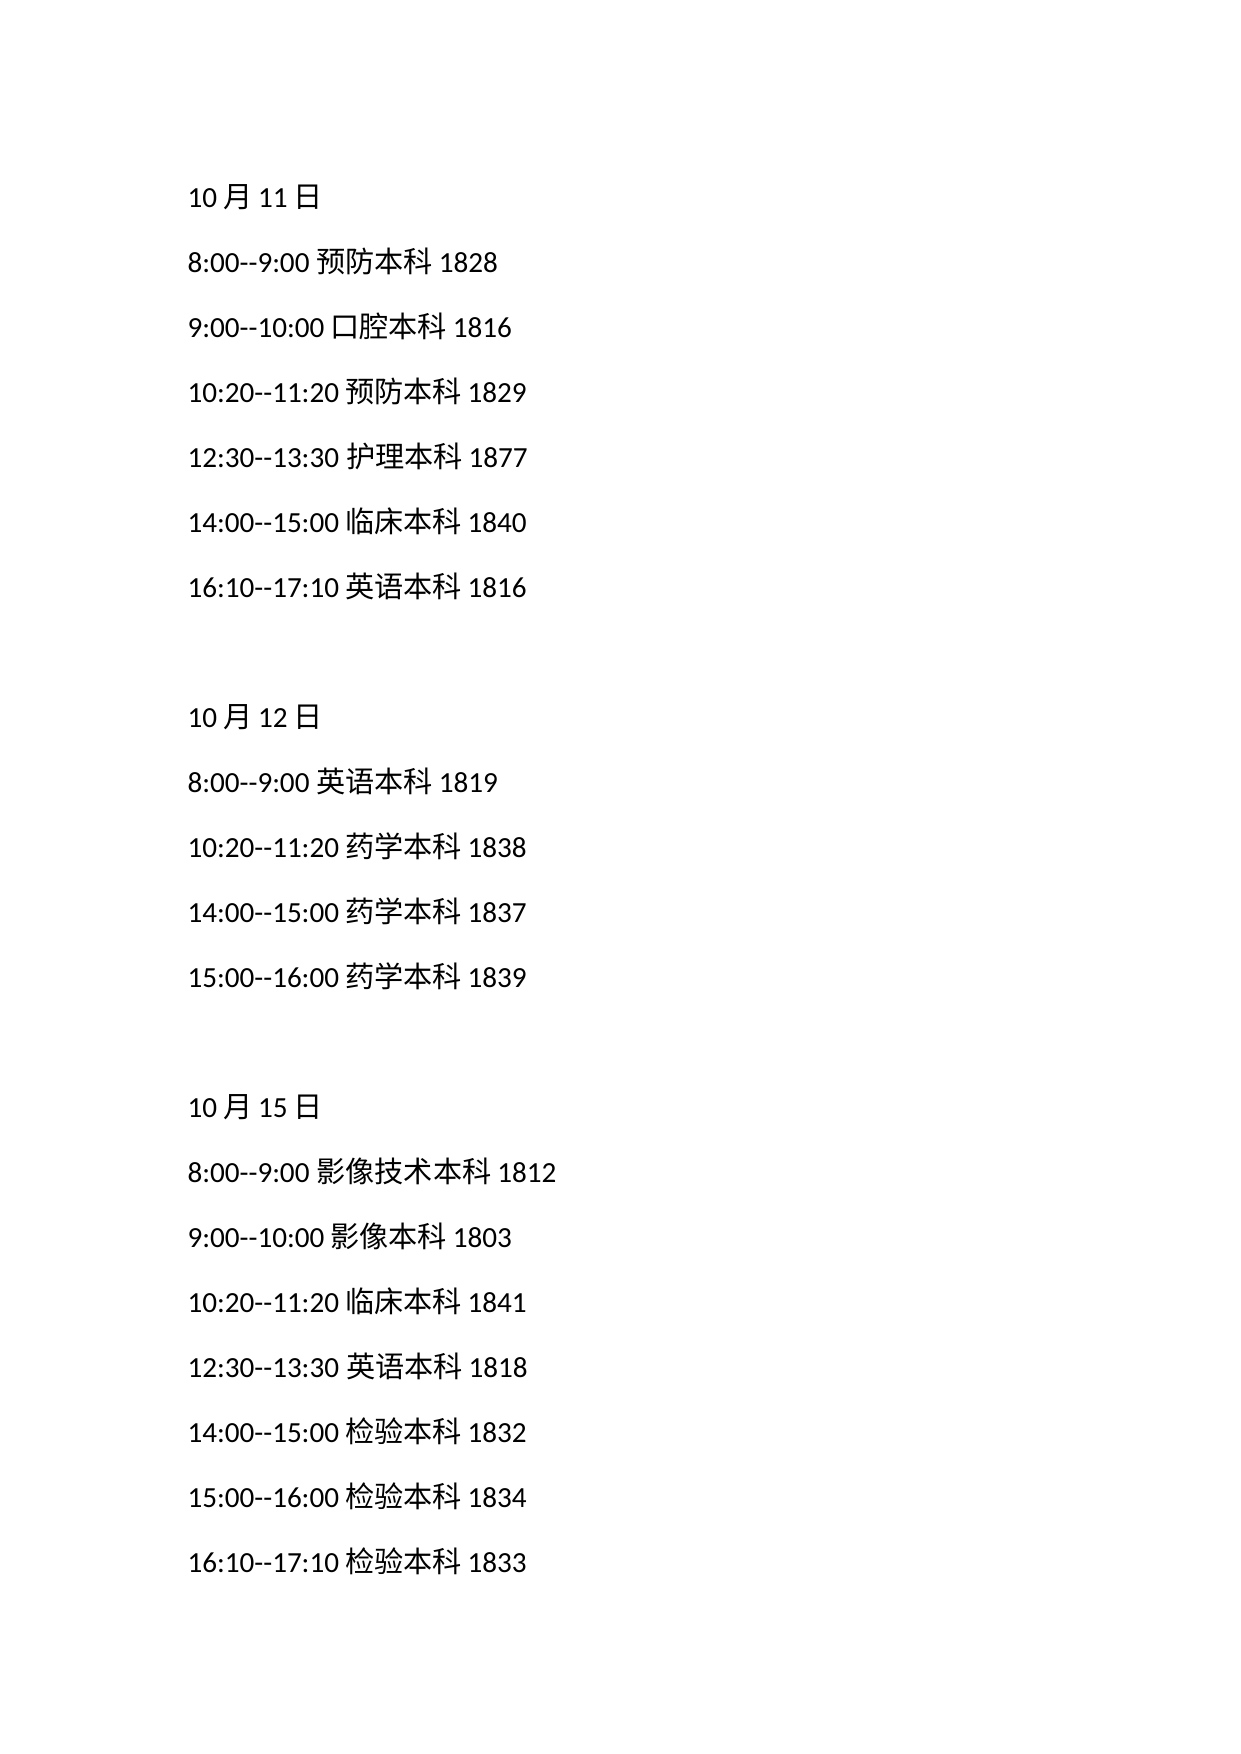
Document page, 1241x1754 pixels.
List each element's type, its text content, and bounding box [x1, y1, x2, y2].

text 15:00--16:00药学本科1839 [187, 942, 1053, 1007]
text 16:10--17:10英语本科1816 [187, 552, 1053, 617]
text 10月12日 [187, 682, 1053, 747]
text 10:20--11:20预防本科1829 [187, 357, 1053, 422]
text 12:30--13:30 护理本科1877 [187, 422, 1053, 487]
text 8:00--9:00 影像技术本科1812 [187, 1137, 1053, 1202]
text 14:00--15:00临床本科1840 [187, 487, 1053, 552]
text 8:00--9:00 英语本科1819 [187, 747, 1053, 812]
text 10:20--11:20临床本科1841 [187, 1267, 1053, 1332]
text 15:00--16:00检验本科1834 [187, 1462, 1053, 1527]
text 16:10--17:10检验本科1833 [187, 1527, 1053, 1592]
text 12:30--13:30 英语本科1818 [187, 1332, 1053, 1397]
text 10月15日 [187, 1072, 1053, 1137]
text 8:00--9:00 预防本科1828 [187, 227, 1053, 292]
text 14:00--15:00药学本科1837 [187, 877, 1053, 942]
text 10:20--11:20药学本科1838 [187, 812, 1053, 877]
text 9:00--10:00口腔本科1816 [187, 292, 1053, 357]
text 14:00--15:00检验本科1832 [187, 1397, 1053, 1462]
text 9:00--10:00影像本科1803 [187, 1202, 1053, 1267]
text 10月11日 [187, 162, 1053, 227]
